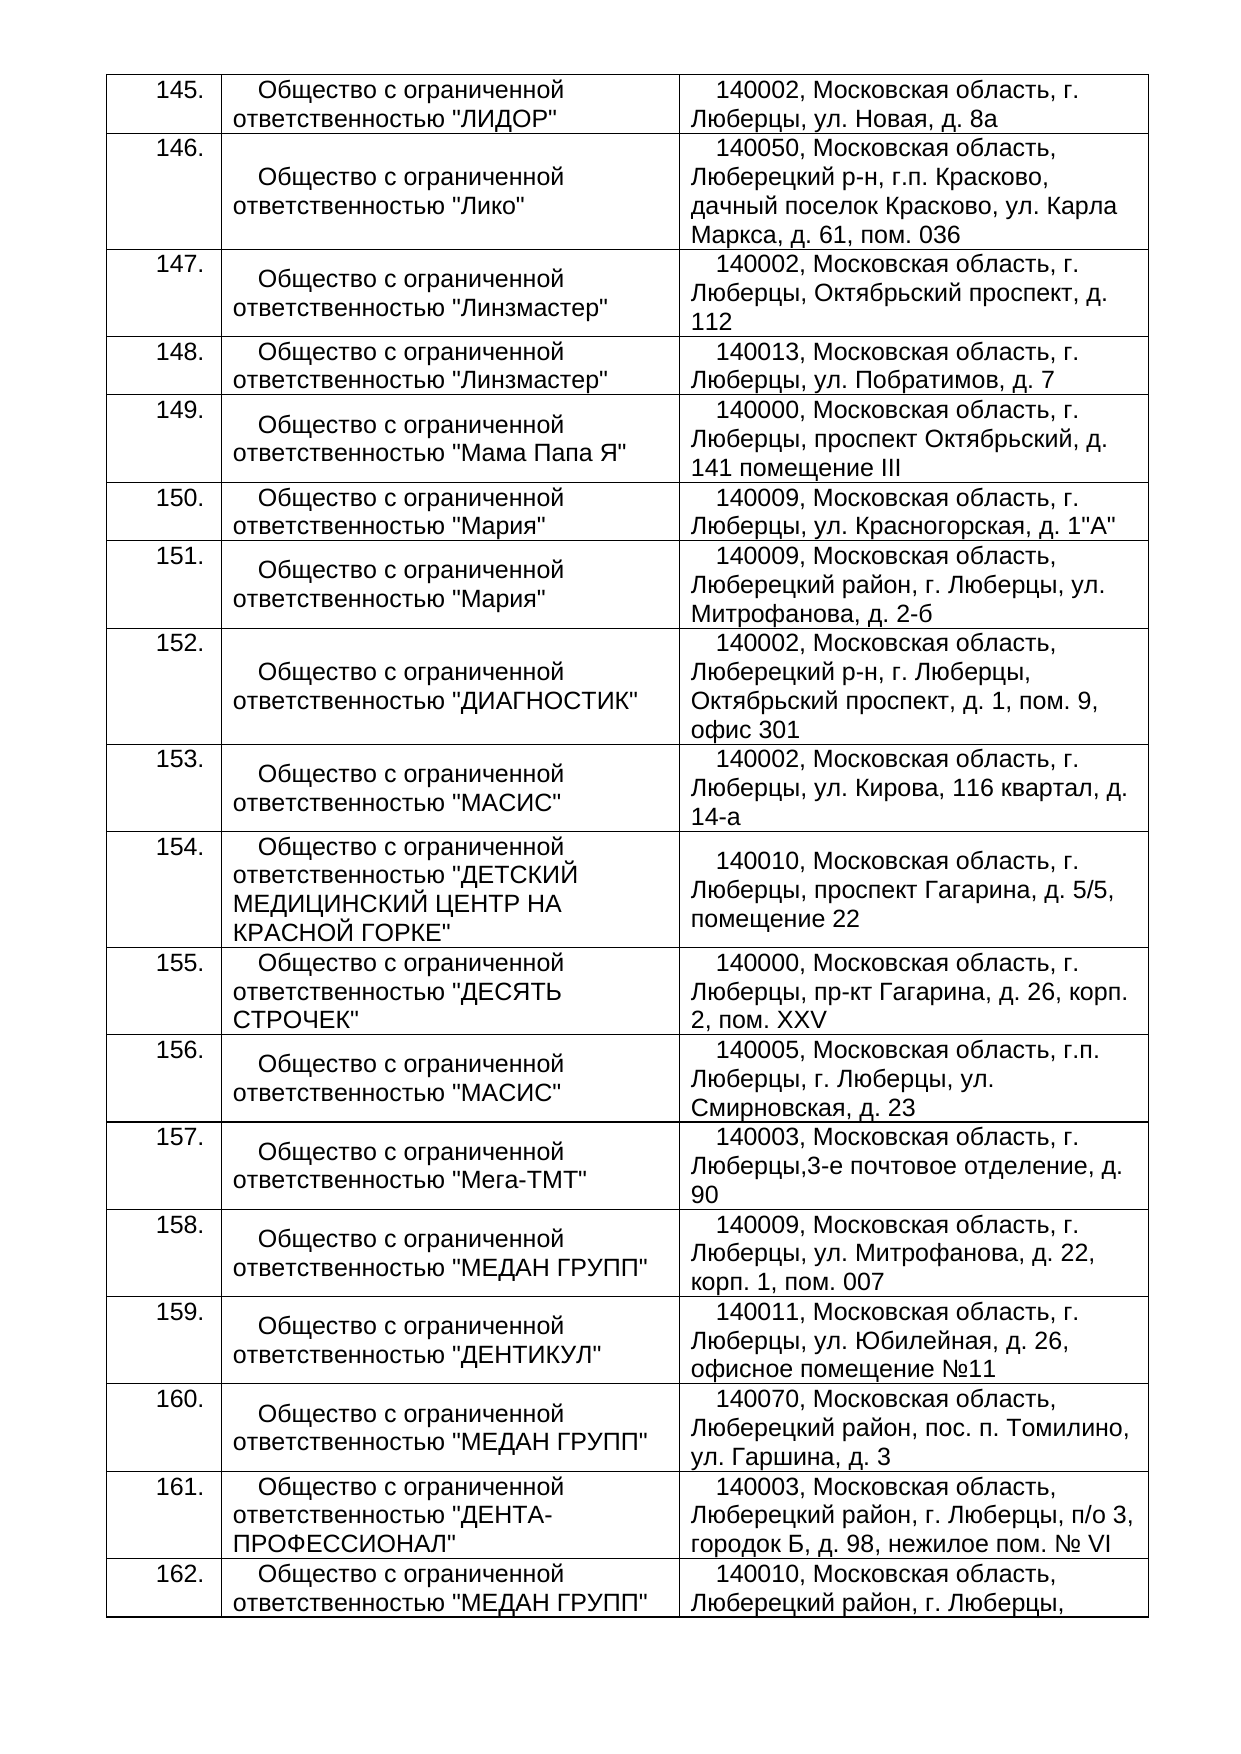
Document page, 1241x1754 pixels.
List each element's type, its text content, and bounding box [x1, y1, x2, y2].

table_cell 140010, Московская область, г. Люберцы, проспект Гагарина, д. 5/5, помещение 22 [680, 832, 1148, 947]
table_cell Общество с ограниченной ответственностью "Мега-ТМТ" [222, 1123, 679, 1209]
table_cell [680, 1559, 1148, 1616]
table_cell [107, 1210, 221, 1296]
table_cell 140009, Московская область, Люберецкий район, г. Люберцы, ул. Митрофанова, д. 2-б [680, 541, 1148, 627]
table_cell [107, 337, 221, 394]
table_cell 140002, Московская область, г. Люберцы, ул. Кирова, 116 квартал, д. 14-а [680, 745, 1148, 831]
table_cell 140013, Московская область, г. Люберцы, ул. Побратимов, д. 7 [680, 337, 1148, 394]
table_cell 140050, Московская область, Люберецкий р-н, г.п. Красково, дачный поселок Красково, ул. Карла Маркса, д. 61, пом. 036 [680, 134, 1148, 248]
table_cell [107, 1035, 221, 1121]
table_cell [107, 1123, 221, 1209]
table_cell [107, 483, 221, 540]
table_cell 140070, Московская область, Люберецкий район, пос. п. Томилино, ул. Гаршина, д. 3 [680, 1384, 1148, 1471]
table_cell 140005, Московская область, г.п. Люберцы, г. Люберцы, ул. Смирновская, д. 23 [680, 1035, 1148, 1121]
table_cell Общество с ограниченной ответственностью "Мария" [222, 541, 679, 627]
table_cell 140002, Московская область, г. Люберцы, ул. Новая, д. 8а [680, 75, 1148, 132]
table_cell Общество с ограниченной ответственностью "Лико" [222, 134, 679, 248]
table_cell Общество с ограниченной ответственностью "ДЕНТИКУЛ" [222, 1297, 679, 1383]
table_cell Общество с ограниченной ответственностью "ДИАГНОСТИК" [222, 629, 679, 743]
table_cell [107, 541, 221, 627]
table_cell [107, 395, 221, 482]
table_cell 140009, Московская область, г. Люберцы, ул. Митрофанова, д. 22, корп. 1, пом. 007 [680, 1210, 1148, 1296]
table_cell Общество с ограниченной ответственностью "МАСИС" [222, 745, 679, 831]
table_cell Общество с ограниченной ответственностью "Линзмастер" [222, 337, 679, 394]
table_cell Общество с ограниченной ответственностью "МАСИС" [222, 1035, 679, 1121]
table_cell Общество с ограниченной ответственностью "МЕДАН ГРУПП" [222, 1210, 679, 1296]
table_cell 140003, Московская область, г. Люберцы,3-е почтовое отделение, д. 90 [680, 1123, 1148, 1209]
table_cell 140000, Московская область, г. Люберцы, пр-кт Гагарина, д. 26, корп. 2, пом. XXV [680, 948, 1148, 1034]
table_cell Общество с ограниченной ответственностью "ЛИДОР" [222, 75, 679, 132]
table_cell Общество с ограниченной ответственностью "Мама Папа Я" [222, 395, 679, 482]
table_cell [107, 832, 221, 947]
table_cell Общество с ограниченной ответственностью "ДЕСЯТЬ СТРОЧЕК" [222, 948, 679, 1034]
table_cell Общество с ограниченной ответственностью "Мария" [222, 483, 679, 540]
table_cell [107, 1472, 221, 1558]
table_cell 140002, Московская область, г. Люберцы, Октябрьский проспект, д. 112 [680, 250, 1148, 336]
table_cell Общество с ограниченной ответственностью "ДЕТСКИЙ МЕДИЦИНСКИЙ ЦЕНТР НА КРАСНОЙ ГОРКЕ" [222, 832, 679, 947]
table_cell 140009, Московская область, г. Люберцы, ул. Красногорская, д. 1"А" [680, 483, 1148, 540]
table_cell 140011, Московская область, г. Люберцы, ул. Юбилейная, д. 26, офисное помещение №11 [680, 1297, 1148, 1383]
table_cell Общество с ограниченной ответственностью "Линзмастер" [222, 250, 679, 336]
table_cell [107, 948, 221, 1034]
table_cell Общество с ограниченной ответственностью "ДЕНТА-ПРОФЕССИОНАЛ" [222, 1472, 679, 1558]
table_cell [107, 250, 221, 336]
table_cell [107, 75, 221, 132]
table_cell [107, 745, 221, 831]
table_cell [107, 629, 221, 743]
table_cell Общество с ограниченной ответственностью "МЕДАН ГРУПП" [222, 1384, 679, 1471]
table_cell 140002, Московская область, Люберецкий р-н, г. Люберцы, Октябрьский проспект, д. 1, пом. 9, офис 301 [680, 629, 1148, 743]
table_cell 140000, Московская область, г. Люберцы, проспект Октябрьский, д. 141 помещение III [680, 395, 1148, 482]
table_cell [107, 1297, 221, 1383]
table_cell 140003, Московская область, Люберецкий район, г. Люберцы, п/о 3, городок Б, д. 98, нежилое пом. № VI [680, 1472, 1148, 1558]
table_cell [107, 1384, 221, 1471]
table_cell [107, 1559, 221, 1616]
table_cell [107, 134, 221, 248]
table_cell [222, 1559, 679, 1616]
